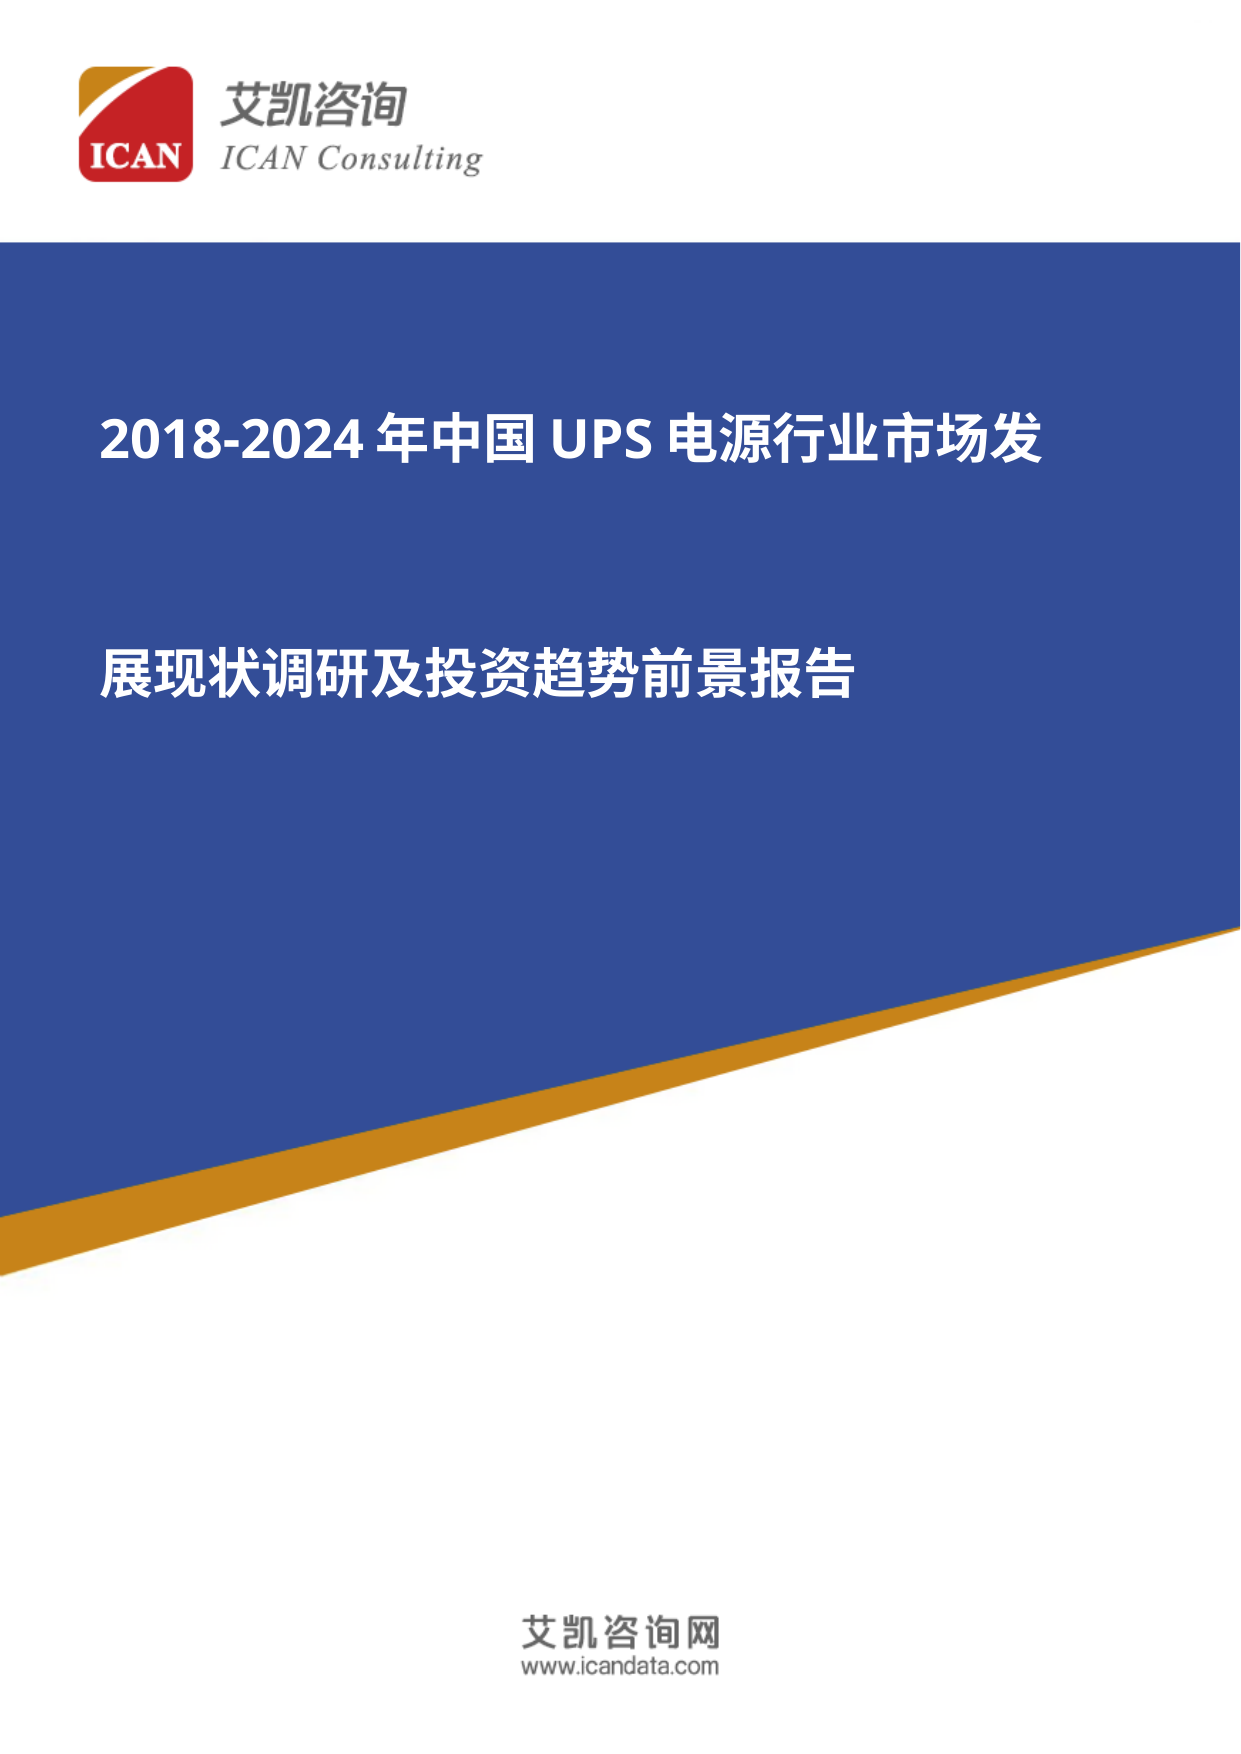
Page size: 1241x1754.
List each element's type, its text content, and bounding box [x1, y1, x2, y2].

subtitle 2018-2024年中国UPS电源行业市场发展现状调研及投资趋势前景报告 [99, 386, 1053, 718]
picture [0, 5, 1241, 1754]
